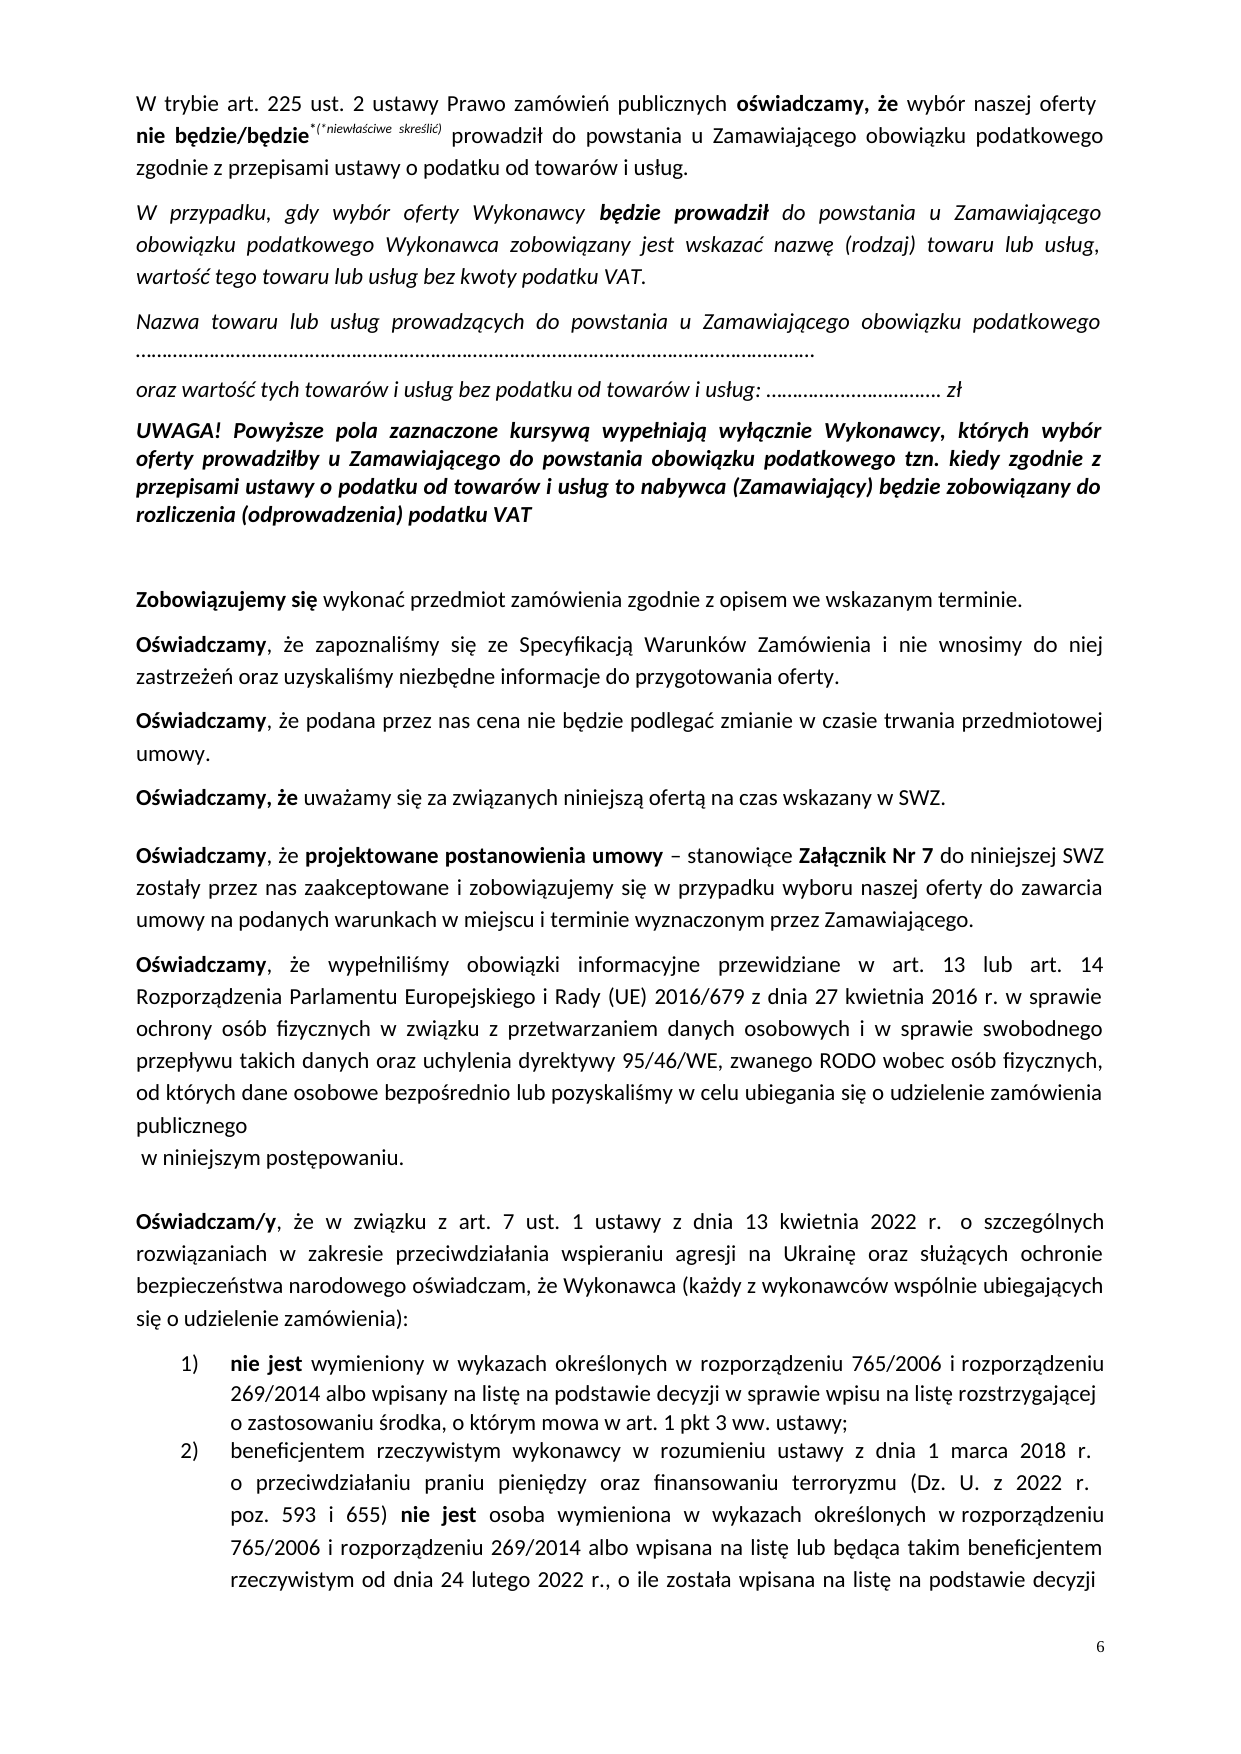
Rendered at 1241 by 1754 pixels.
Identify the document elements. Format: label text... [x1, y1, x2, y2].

text Oświadczamy, że uważamy się za związanych niniejszą ofertą na czas wskazany w SWZ. [136, 783, 1104, 812]
text Oświadczamy, że podana przez nas cena nie będzie podlegać zmianie w czasie trwania przedmiotowej umowy. [136, 707, 1104, 767]
text Oświadczam/y, że w związku z art. 7 ust. 1 ustawy z dnia 13 kwietnia 2022 r. o szczególnych rozwiązaniach w zakresie przeciwdziałania wspieraniu agresji na Ukrainę oraz służących ochronie bezpieczeństwa narodowego oświadczam, że Wykonawca (każdy z wykonawców wspólnie ubiegających się o udzielenie zamówienia): [136, 1207, 1104, 1332]
text Zobowiązujemy się wykonać przedmiot zamówienia zgodnie z opisem we wskazanym terminie. [136, 585, 1104, 613]
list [180, 1436, 1104, 1593]
text Nazwa towaru lub usług prowadzących do powstania u Zamawiającego obowiązku podatkowego ………………………………………………………………………………………………………………… [136, 307, 1104, 363]
text oraz wartość tych towarów i usług bez podatku od towarów i usług: ……………..……………. zł [136, 375, 1104, 403]
text Oświadczamy, że zapoznaliśmy się ze Specyfikacją Warunków Zamówienia i nie wnosimy do niej zastrzeżeń oraz uzyskaliśmy niezbędne informacje do przygotowania oferty. [136, 630, 1104, 690]
text W przypadku, gdy wybór oferty Wykonawcy będzie prowadził do powstania u Zamawiającego obowiązku podatkowego Wykonawca zobowiązany jest wskazać nazwę (rodzaj) towaru lub usług, wartość tego towaru lub usług bez kwoty podatku VAT. [136, 198, 1104, 290]
text UWAGA! Powyższe pola zaznaczone kursywą wypełniają wyłącznie Wykonawcy, których wybór oferty prowadziłby u Zamawiającego do powstania obowiązku podatkowego tzn. kiedy zgodnie z przepisami ustawy o podatku od towarów i usług to nabywca (Zamawiający) będzie zobowiązany do rozliczenia (odprowadzenia) podatku VAT [136, 416, 1104, 528]
list nie jest wymieniony w wykazach określonych w rozporządzeniu 765/2006 i rozporządzeniu 269/2014 albo wpisany na listę na podstawie decyzji w sprawie wpisu na listę rozstrzygającej o zastosowaniu środka, o którym mowa w art. 1 pkt 3 ww. ustawy; [180, 1348, 1104, 1436]
text Oświadczamy, że wypełniliśmy obowiązki informacyjne przewidziane w art. 13 lub art. 14 Rozporządzenia Parlamentu Europejskiego i Rady (UE) 2016/679 z dnia 27 kwietnia 2016 r. w sprawie ochrony osób fizycznych w związku z przetwarzaniem danych osobowych i w sprawie swobodnego przepływu takich danych oraz uchylenia dyrektywy 95/46/WE, zwanego RODO wobec osób fizycznych, od których dane osobowe bezpośrednio lub pozyskaliśmy w celu ubiegania się o udzielenie zamówienia publicznego w niniejszym postępowaniu. [136, 950, 1104, 1171]
text W trybie art. 225 ust. 2 ustawy Prawo zamówień publicznych oświadczamy, że wybór naszej oferty nie będzie/będzie*(*niewłaściwe skreślić) prowadził do powstania u Zamawiającego obowiązku podatkowego zgodnie z przepisami ustawy o podatku od towarów i usług. [136, 89, 1104, 181]
text Oświadczamy, że projektowane postanowienia umowy – stanowiące Załącznik Nr 7 do niniejszej SWZ zostały przez nas zaakceptowane i zobowiązujemy się w przypadku wyboru naszej oferty do zawarcia umowy na podanych warunkach w miejscu i terminie wyznaczonym przez Zamawiającego. [136, 841, 1104, 933]
